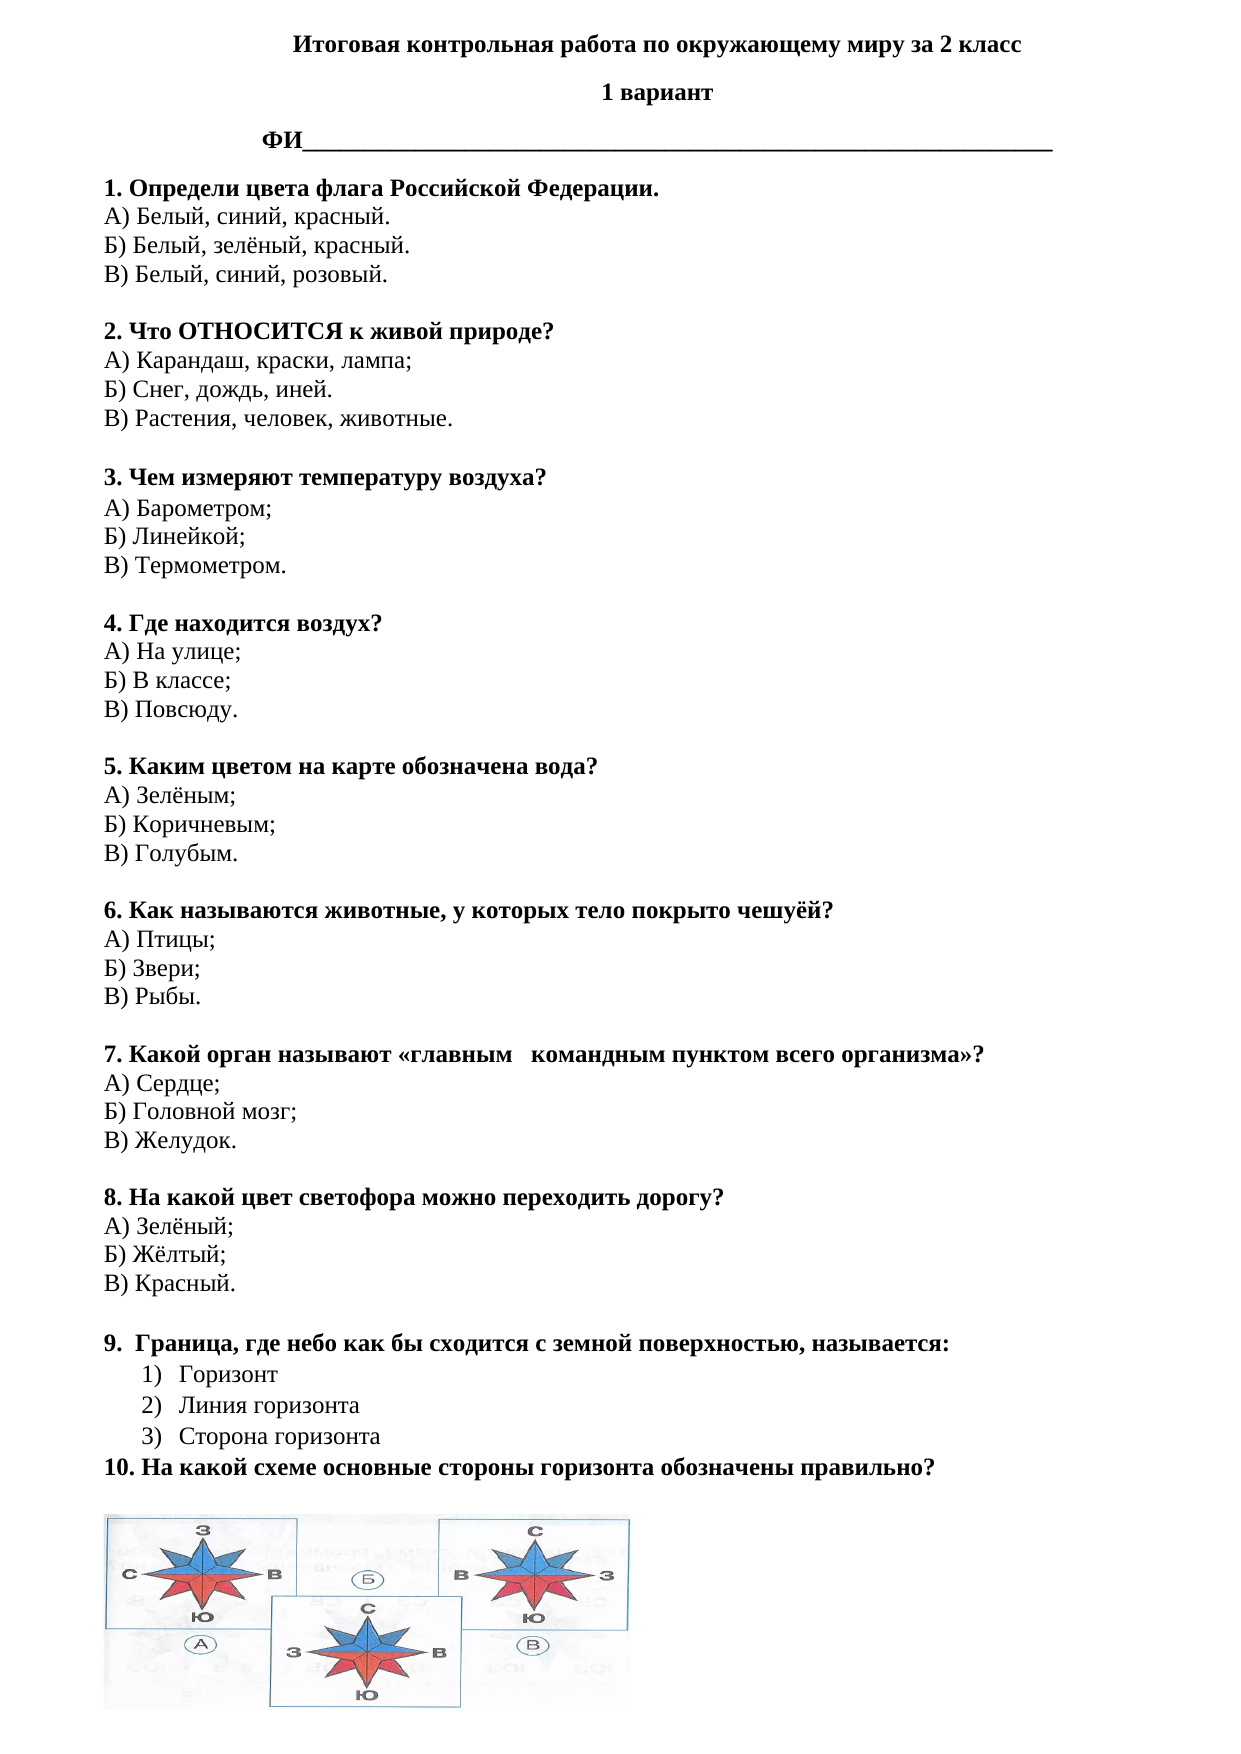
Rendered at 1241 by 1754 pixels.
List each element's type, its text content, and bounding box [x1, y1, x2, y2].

text А) Зелёный; [103, 1211, 1211, 1239]
text 3. Чем измеряют температуру воздуха? [103, 462, 1211, 490]
text А) Белый, синий, красный. [103, 201, 1211, 230]
text В) Желудок. [103, 1125, 1211, 1154]
text В) Повсюду. [103, 694, 1211, 723]
text В) Рыбы. [103, 981, 1211, 1010]
text 1 вариант [103, 77, 1211, 106]
text В) Термометром. [103, 550, 1211, 579]
text А) Сердце; [103, 1068, 1211, 1096]
list Горизонт [141, 1359, 1211, 1388]
text 2. Что ОТНОСИТСЯ к живой природе? [103, 316, 1211, 345]
text В) Красный. [103, 1268, 1211, 1297]
text 1. Определи цвета флага Российской Федерации. [103, 173, 1211, 201]
text Б) Головной мозг; [103, 1096, 1211, 1125]
text Б) Линейкой; [103, 521, 1211, 550]
text 10. На какой схеме основные стороны горизонта обозначены правильно? [103, 1452, 1211, 1481]
text В) Голубым. [103, 838, 1211, 866]
text 8. На какой цвет светофора можно переходить дорогу? [103, 1182, 1211, 1211]
list Линия горизонта [141, 1390, 1211, 1419]
text Б) Белый, зелёный, красный. [103, 230, 1211, 259]
text А) Барометром; [103, 493, 1211, 521]
text Б) Снег, дождь, иней. [103, 374, 1211, 403]
text А) Птицы; [103, 924, 1211, 953]
picture [103, 1514, 632, 1710]
text А) Зелёным; [103, 780, 1211, 809]
text 7. Какой орган называют «главным командным пунктом всего организма»? [103, 1039, 1211, 1068]
text Б) Звери; [103, 953, 1211, 981]
text Итоговая контрольная работа по окружающему миру за 2 класс [103, 29, 1211, 58]
text В) Растения, человек, животные. [103, 403, 1211, 431]
list Сторона горизонта [141, 1421, 1211, 1450]
text А) Карандаш, краски, лампа; [103, 345, 1211, 374]
text Б) В классе; [103, 665, 1211, 694]
text ФИ____________________________________________________________ [103, 125, 1211, 154]
text 9. Граница, где небо как бы сходится с земной поверхностью, называется: [103, 1328, 1211, 1357]
text Б) Жёлтый; [103, 1239, 1211, 1268]
text В) Белый, синий, розовый. [103, 259, 1211, 288]
text 6. Как называются животные, у которых тело покрыто чешуёй? [103, 895, 1211, 924]
text Б) Коричневым; [103, 809, 1211, 838]
text А) На улице; [103, 636, 1211, 665]
text 4. Где находится воздух? [103, 608, 1211, 636]
text 5. Каким цветом на карте обозначена вода? [103, 751, 1211, 780]
